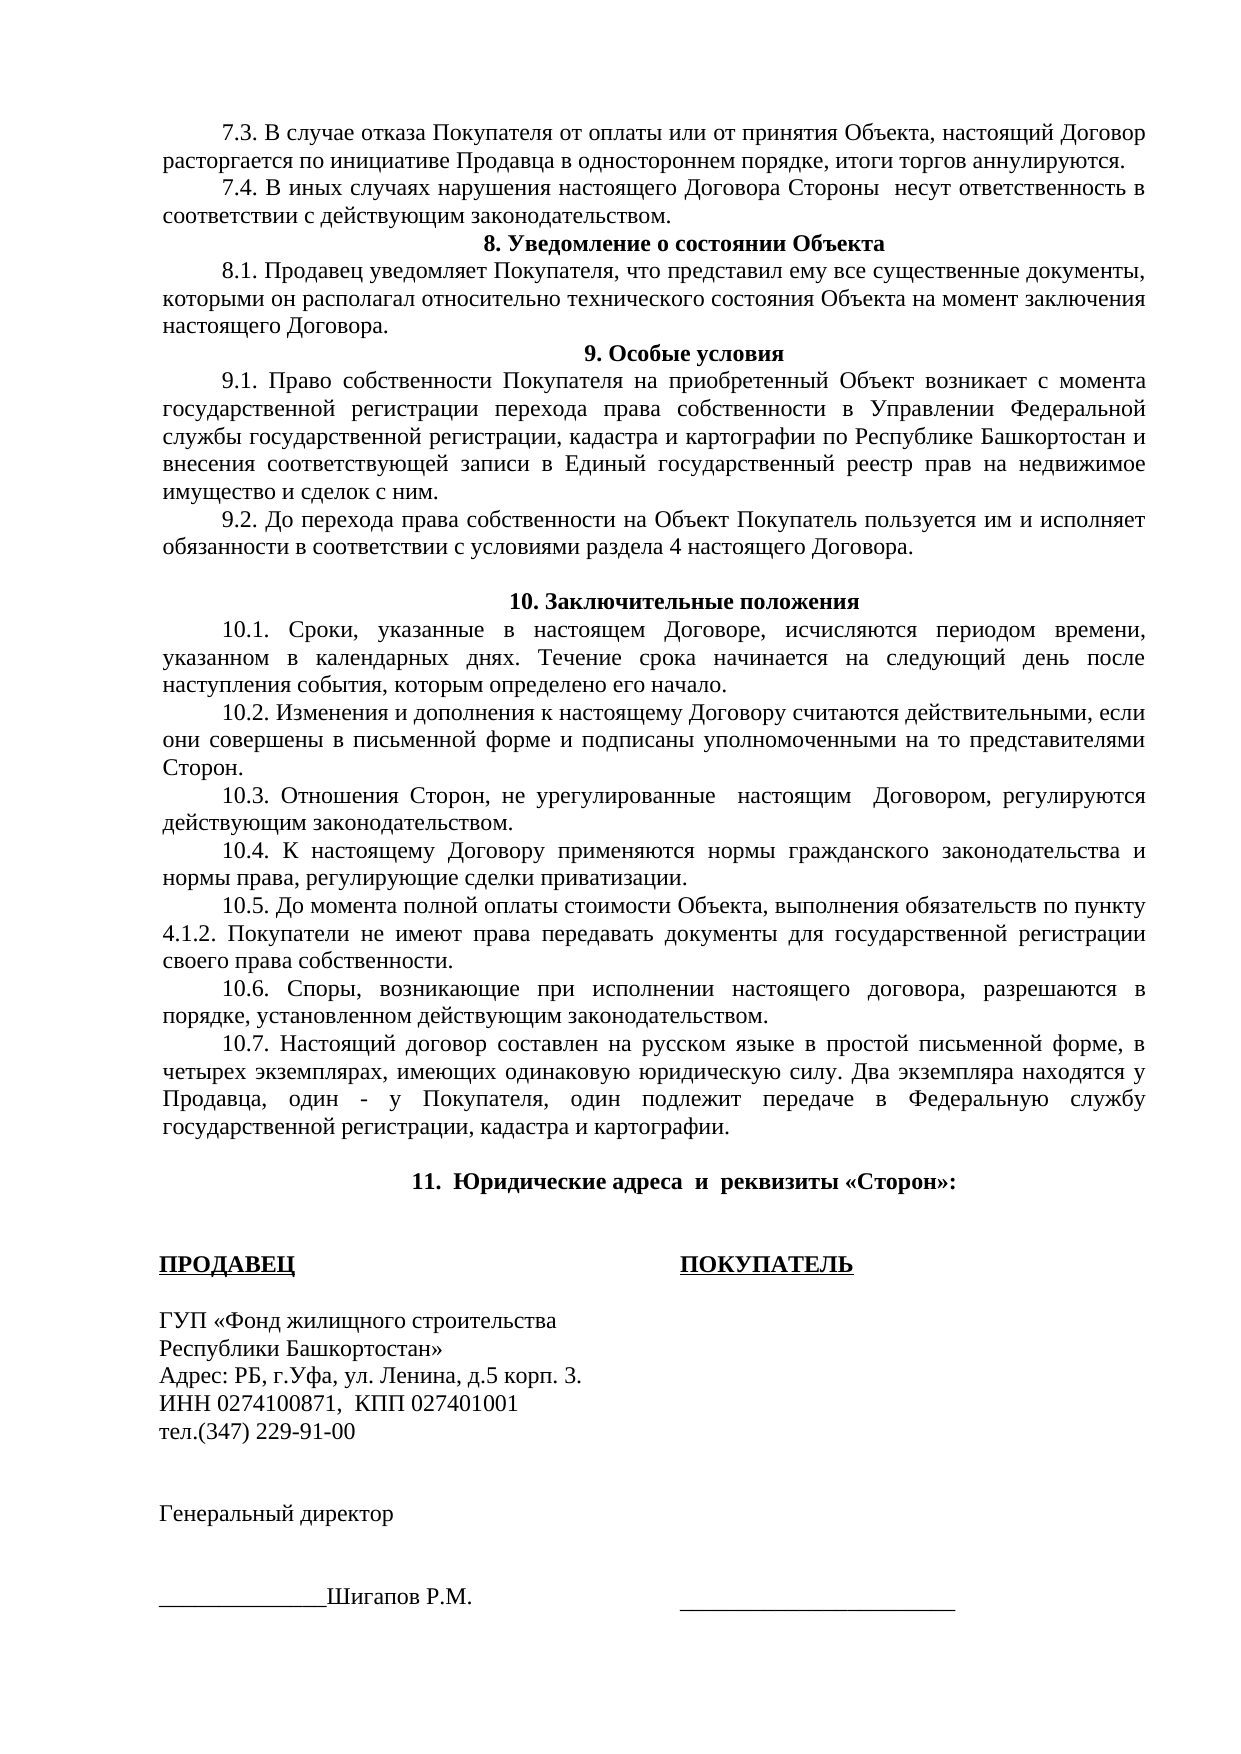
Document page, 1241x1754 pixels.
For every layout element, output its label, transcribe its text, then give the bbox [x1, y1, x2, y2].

text 11. Юридические адреса и реквизиты «Сторон»: [162, 1167, 1147, 1195]
text 10.5. До момента полной оплаты стоимости Объекта, выполнения обязательств по пункту 4.1.2. Покупатели не имеют права передавать документы для государственной регистрации своего права собственности. [162, 891, 1147, 974]
text 10.7. Настоящий договор составлен на русском языке в простой письменной форме, в четырех экземплярах, имеющих одинаковую юридическую силу. Два экземпляра находятся у Продавца, один - у Покупателя, один подлежит передаче в Федеральную службу государственной регистрации, кадастра и картографии. [162, 1029, 1147, 1139]
text 10.4. К настоящему Договору применяются нормы гражданского законодательства и нормы права, регулирующие сделки приватизации. [162, 836, 1147, 891]
table_header ПОКУПАТЕЛЬ _______________________ [669, 1250, 1192, 1614]
text 10.6. Споры, возникающие при исполнении настоящего договора, разрешаются в порядке, установленном действующим законодательством. [162, 974, 1147, 1029]
text 8.1. Продавец уведомляет Покупателя, что представил ему все существенные документы, которыми он располагал относительно технического состояния Объекта на момент заключения настоящего Договора. [162, 256, 1147, 339]
text 10. Заключительные положения [162, 587, 1147, 615]
text 9.1. Право собственности Покупателя на приобретенный Объект возникает с момента государственной регистрации перехода права собственности в Управлении Федеральной службы государственной регистрации, кадастра и картографии по Республике Башкортостан и внесения соответствующей записи в Единый государственный реестр прав на недвижимое имущество и сделок с ним. [162, 367, 1147, 504]
text 9.2. До перехода права собственности на Объект Покупатель пользуется им и исполняет обязанности в соответствии с условиями раздела 4 настоящего Договора. [162, 504, 1147, 560]
text 10.2. Изменения и дополнения к настоящему Договору считаются действительными, если они совершены в письменной форме и подписаны уполномоченными на то представителями Сторон. [162, 698, 1147, 781]
text 7.3. В случае отказа Покупателя от оплаты или от принятия Объекта, настоящий Договор расторгается по инициативе Продавца в одностороннем порядке, итоги торгов аннулируются. [162, 118, 1147, 173]
table_header ПРОДАВЕЦ ГУП «Фонд жилищного строительства Республики Башкортостан» Адрес: РБ, г.Уфа, ул. Ленина, д.5 корп. 3. ИНН 0274100871, КПП 027401001 тел.(347) 229-91-00 Генеральный директор ______________Шигапов Р.М. [148, 1250, 668, 1614]
text 10.3. Отношения Сторон, не урегулированные настоящим Договором, регулируются действующим законодательством. [162, 781, 1147, 836]
text 7.4. В иных случаях нарушения настоящего Договора Стороны несут ответственность в соответствии с действующим законодательством. [162, 173, 1147, 228]
text 8. Уведомление о состоянии Объекта [162, 228, 1147, 256]
text 9. Особые условия [162, 339, 1147, 367]
text 10.1. Сроки, указанные в настоящем Договоре, исчисляются периодом времени, указанном в календарных днях. Течение срока начинается на следующий день после наступления события, которым определено его начало. [162, 615, 1147, 698]
